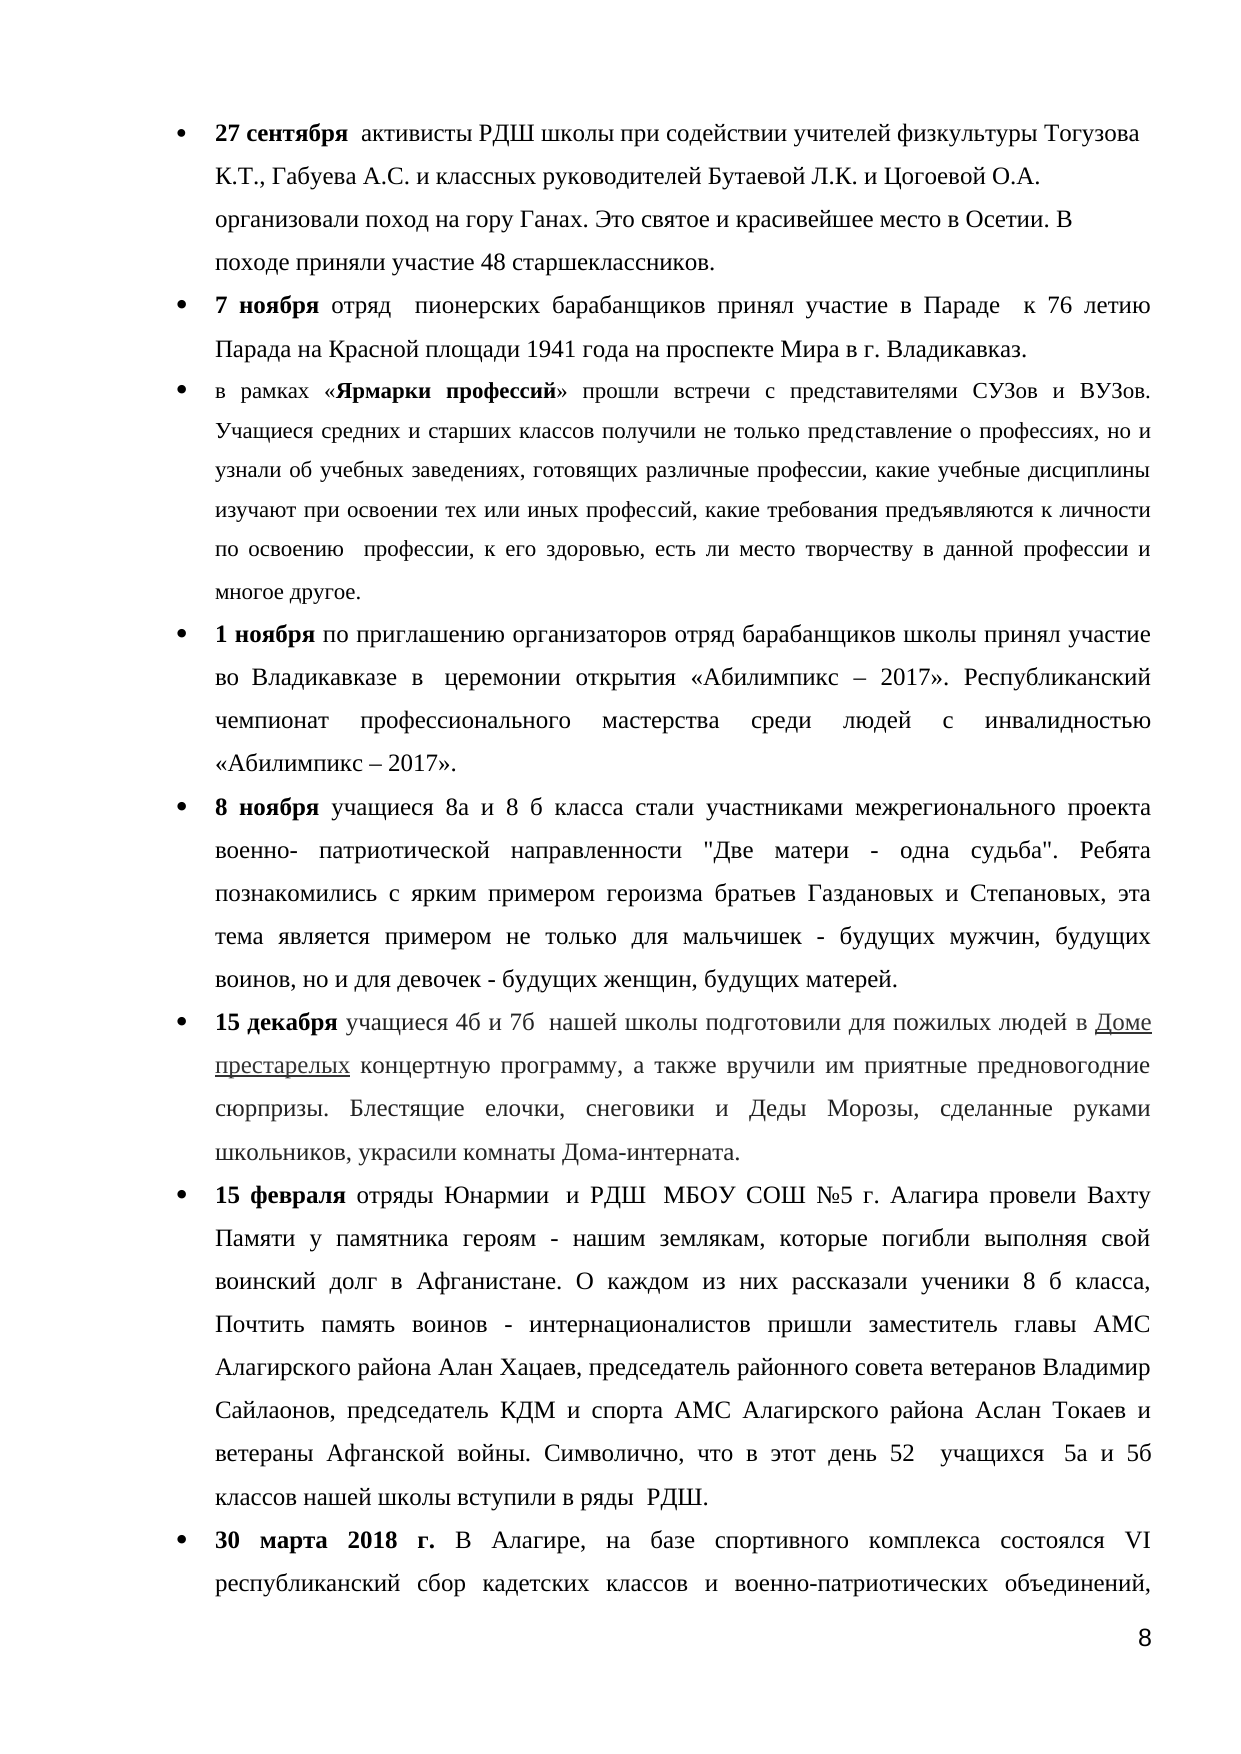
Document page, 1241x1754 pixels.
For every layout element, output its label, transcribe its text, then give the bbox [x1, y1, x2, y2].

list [177, 1525, 1152, 1597]
list 7 ноября отряд пионерских барабанщиков принял участие в Параде к 76 летию Парада на Красной площади 1941 года на проспекте Мира в г. Владикавказ. [177, 291, 1152, 362]
list 1 ноября по приглашению организаторов отряд барабанщиков школы принял участие во Владикавказе в церемонии открытия «Абилимпикс – 2017». Республиканский чемпионат профессионального мастерства среди людей с инвалидностью «Абилимпикс – 2017». [177, 619, 1152, 777]
list 8 ноября учащиеся 8а и 8 б класса стали участниками межрегионального проекта военно- патриотической направленности "Две матери - одна судьба". Ребята познакомились с ярким примером героизма братьев Газдановых и Степановых, эта тема является примером не только для мальчишек - будущих мужчин, будущих воинов, но и для девочек - будущих женщин, будущих матерей. [177, 792, 1152, 993]
list 27 сентября активисты РДШ школы при содействии учителей физкультуры Тогузова К.Т., Габуева А.С. и классных руководителей Бутаевой Л.К. и Цогоевой О.А. организовали поход на гору Ганах. Это святое и красивейшее место в Осетии. В походе приняли участие 48 старшеклассников. [177, 118, 1152, 276]
list 15 февраля отряды Юнармии и РДШ МБОУ СОШ №5 г. Алагира провели Вахту Памяти у памятника героям - нашим землякам, которые погибли выполняя свой воинский долг в Афганистане. О каждом из них рассказали ученики 8 б класса, Почтить память воинов - интернационалистов пришли заместитель главы АМС Алагирского района Алан Хацаев, председатель районного совета ветеранов Владимир Сайлаонов, председатель КДМ и спорта АМС Алагирского района Аслан Токаев и ветераны Афганской войны. Символично, что в этот день 52 учащихся 5а и 5б классов нашей школы вступили в ряды РДШ. [177, 1180, 1152, 1510]
list в рамках «Ярмарки профессий» прошли встречи с представителями СУЗов и ВУЗов. Учащиеся средних и старших классов получили не только представление о профессиях, но и узнали об учебных заведениях, готовящих различные профессии, какие учебные дисциплины изучают при освоении тех или иных профессий, какие требования предъявляются к личности по освоению профессии, к его здоровью, есть ли место творчеству в данной профессии и многое другое. [177, 377, 1152, 605]
list 15 декабря учащиеся 4б и 7б нашей школы подготовили для пожилых людей в Доме престарелых концертную программу, а также вручили им приятные предновогодние сюрпризы. Блестящие елочки, снеговики и Деды Морозы, сделанные руками школьников, украсили комнаты Дома-интерната. [177, 1007, 1152, 1165]
